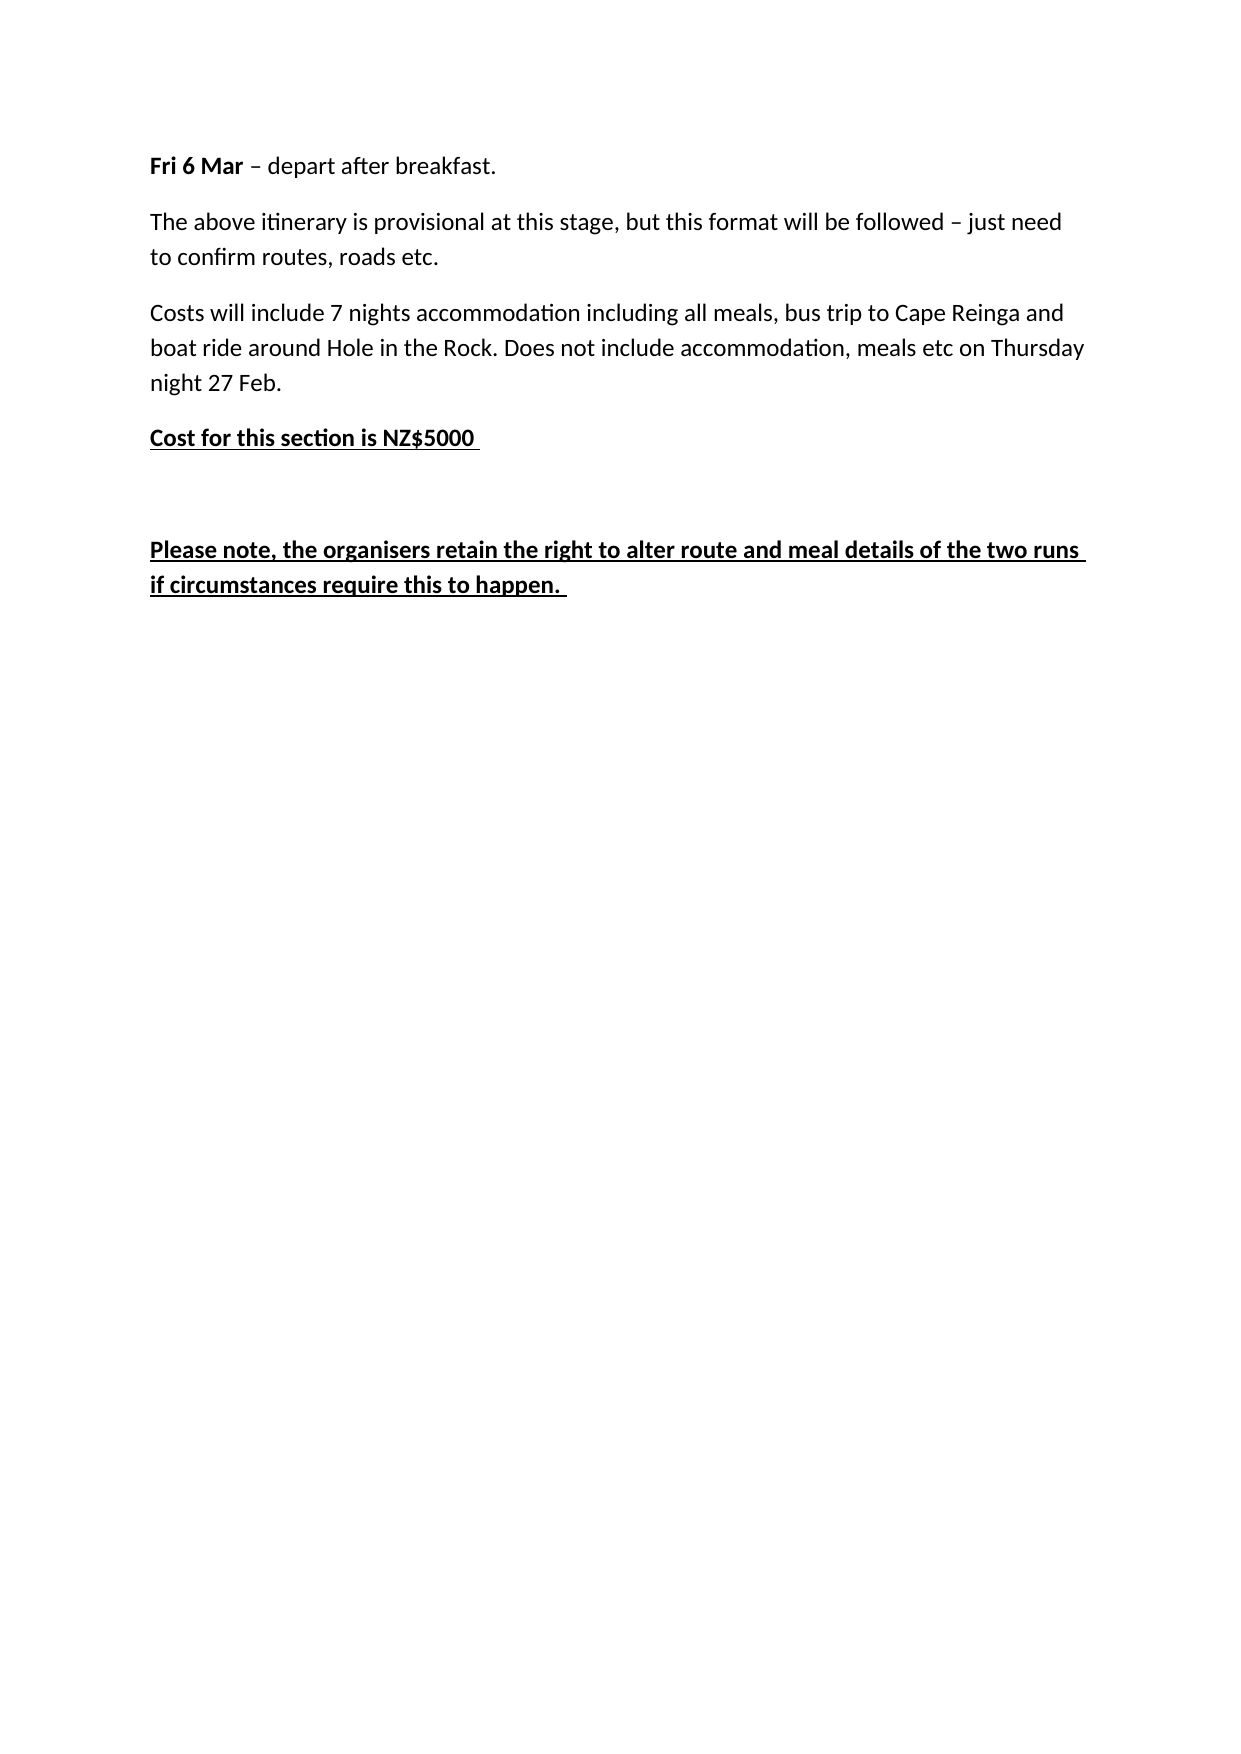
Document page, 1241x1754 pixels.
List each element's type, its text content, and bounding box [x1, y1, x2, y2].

text Costs will include 7 nights accommodation including all meals, bus trip to Cape Reinga and boat ride around Hole in the Rock. Does not include accommodation, meals etc on Thursday night 27 Feb. [150, 297, 1090, 397]
text Cost for this section is NZ$5000 [150, 422, 1090, 453]
text Please note, the organisers retain the right to alter route and meal details of the two runs if circumstances require this to happen. [150, 534, 1090, 600]
text Fri 6 Mar – depart after breakfast. [150, 150, 1090, 181]
text The above itinerary is provisional at this stage, but this format will be followed – just need to confirm routes, roads etc. [150, 206, 1090, 271]
